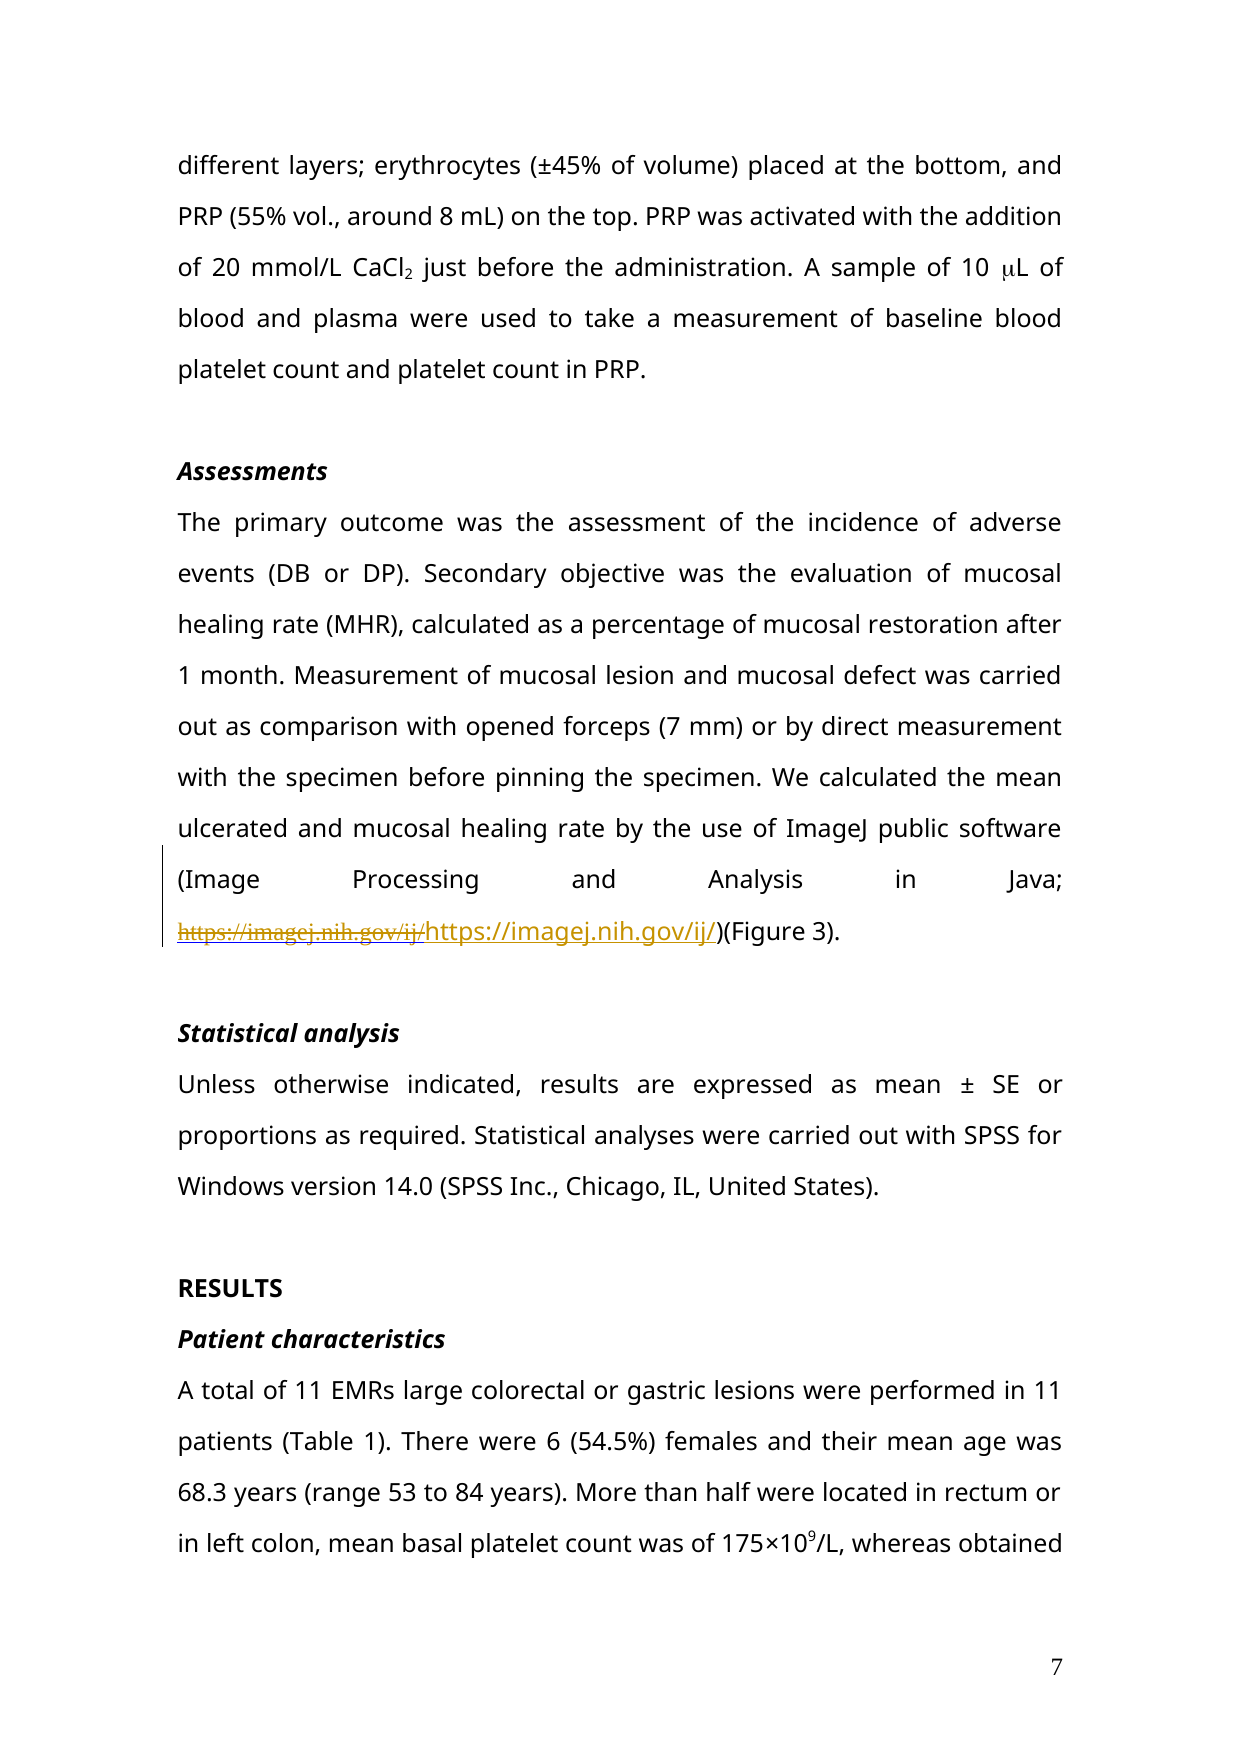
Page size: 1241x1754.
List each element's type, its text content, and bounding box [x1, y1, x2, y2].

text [177, 1373, 1063, 1560]
text RESULTS [177, 1271, 1063, 1304]
text Statistical analysis [177, 1015, 1063, 1049]
text The primary outcome was the assessment of the incidence of adverse events (DB or DP). Secondary objective was the evaluation of mucosal healing rate (MHR), calculated as a percentage of mucosal restoration after 1 month. Measurement of mucosal lesion and mucosal defect was carried out as comparison with opened forceps (7 mm) or by direct measurement with the specimen before pinning the specimen. We calculated the mean ulcerated and mucosal healing rate by the use of ImageJ public software (Image Processing and Analysis in Java; )(Figure 3). [177, 505, 1063, 947]
text Assessments [177, 454, 1063, 488]
text Patient characteristics [177, 1322, 1063, 1356]
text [177, 148, 1063, 386]
text Unless otherwise indicated, results are expressed as mean ± SE or proportions as required. Statistical analyses were carried out with SPSS for Windows version 14.0 (SPSS Inc., Chicago, IL, United States). [177, 1066, 1063, 1202]
